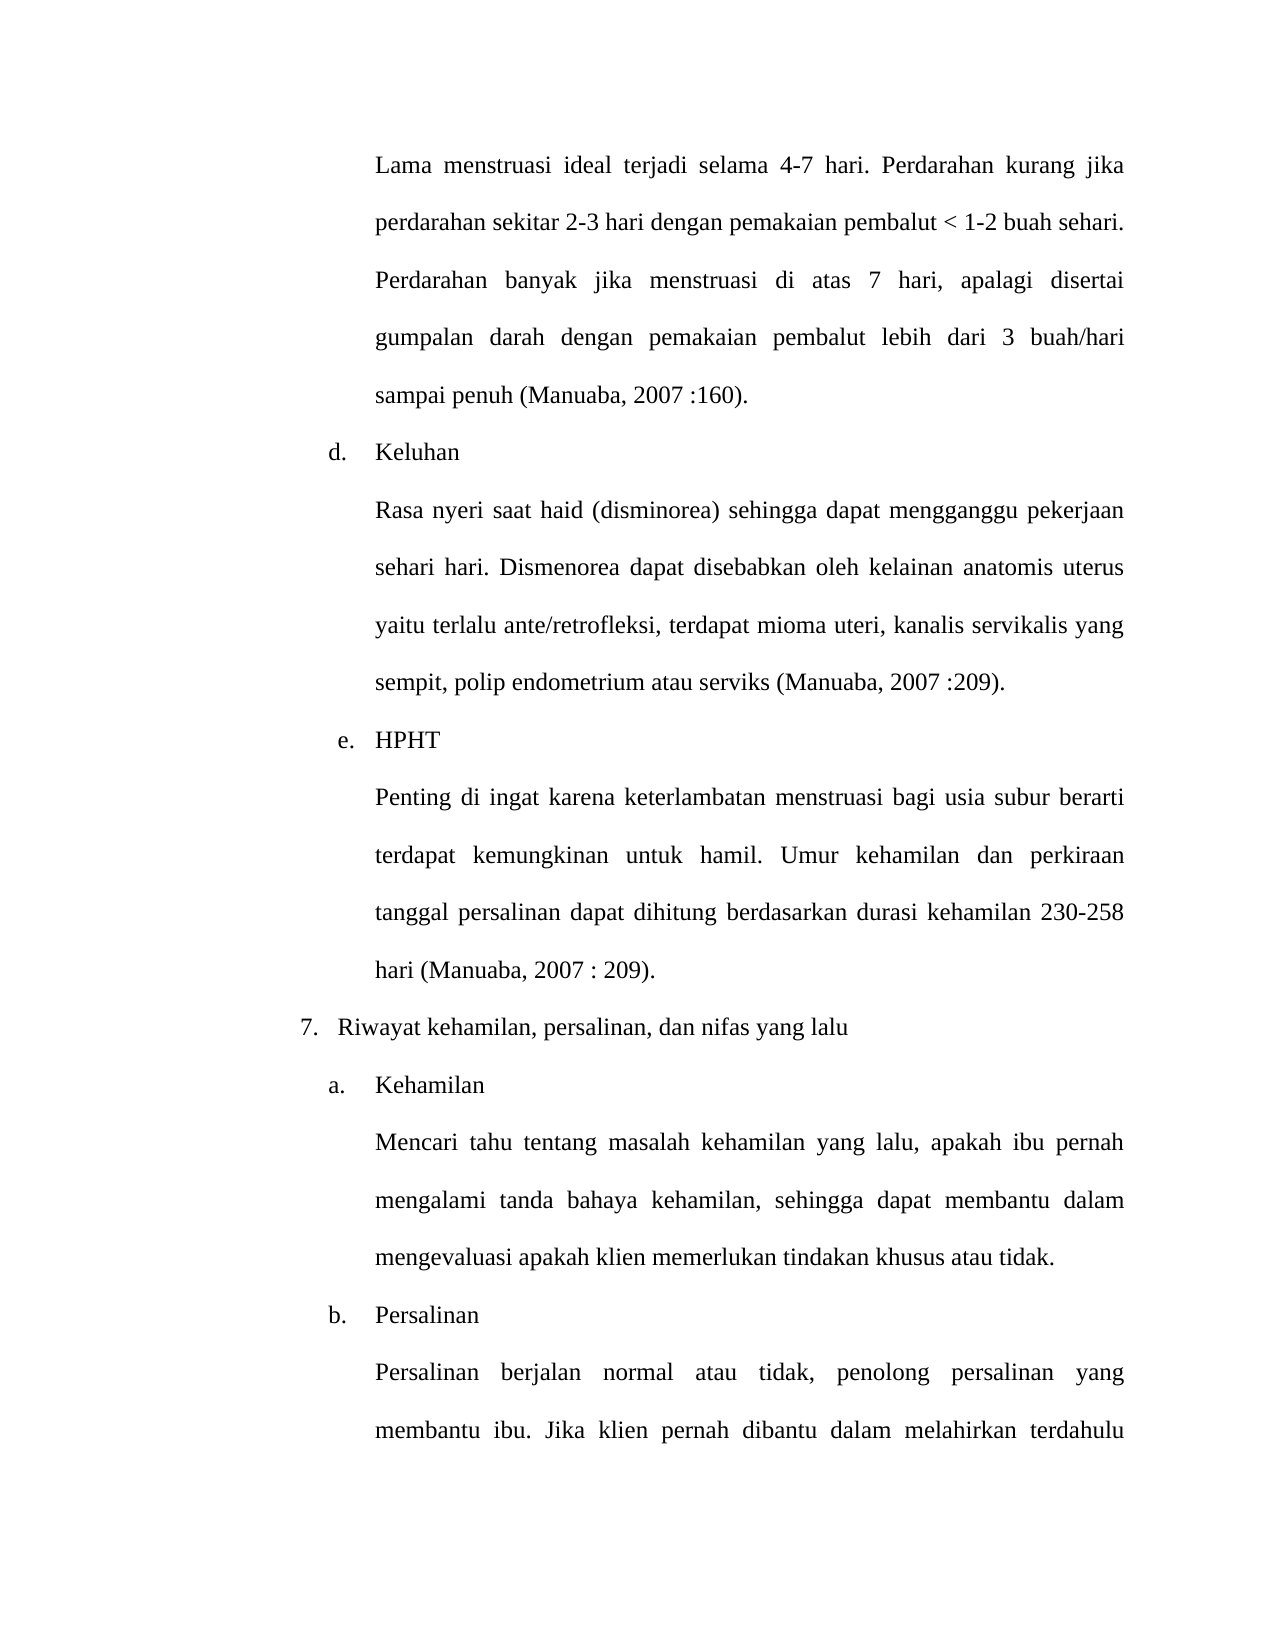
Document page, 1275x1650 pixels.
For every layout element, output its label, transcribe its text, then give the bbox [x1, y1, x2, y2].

text Mencari tahu tentang masalah kehamilan yang lalu, apakah ibu pernah mengalami tanda bahaya kehamilan, sehingga dapat membantu dalam mengevaluasi apakah klien memerlukan tindakan khusus atau tidak. [375, 1127, 1125, 1271]
text Lama menstruasi ideal terjadi selama 4-7 hari. Perdarahan kurang jika perdarahan sekitar 2-3 hari dengan pemakaian pembalut < 1-2 buah sehari. Perdarahan banyak jika menstruasi di atas 7 hari, apalagi disertai gumpalan darah dengan pemakaian pembalut lebih dari 3 buah/hari sampai penuh (Manuaba, 2007 :160). [375, 150, 1125, 409]
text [375, 1357, 1125, 1444]
list Keluhan [328, 437, 1125, 466]
list Kehamilan [328, 1070, 1125, 1099]
list Persalinan [328, 1300, 1125, 1329]
list HPHT [337, 725, 1125, 754]
text Rasa nyeri saat haid (disminorea) sehingga dapat mengganggu pekerjaan sehari hari. Dismenorea dapat disebabkan oleh kelainan anatomis uterus yaitu terlalu ante/retrofleksi, terdapat mioma uteri, kanalis servikalis yang sempit, polip endometrium atau serviks (Manuaba, 2007 :209). [375, 495, 1125, 696]
list Riwayat kehamilan, persalinan, dan nifas yang lalu [300, 1012, 1125, 1041]
text Penting di ingat karena keterlambatan menstruasi bagi usia subur berarti terdapat kemungkinan untuk hamil. Umur kehamilan dan perkiraan tanggal persalinan dapat dihitung berdasarkan durasi kehamilan 230-258 hari (Manuaba, 2007 : 209). [375, 782, 1125, 984]
